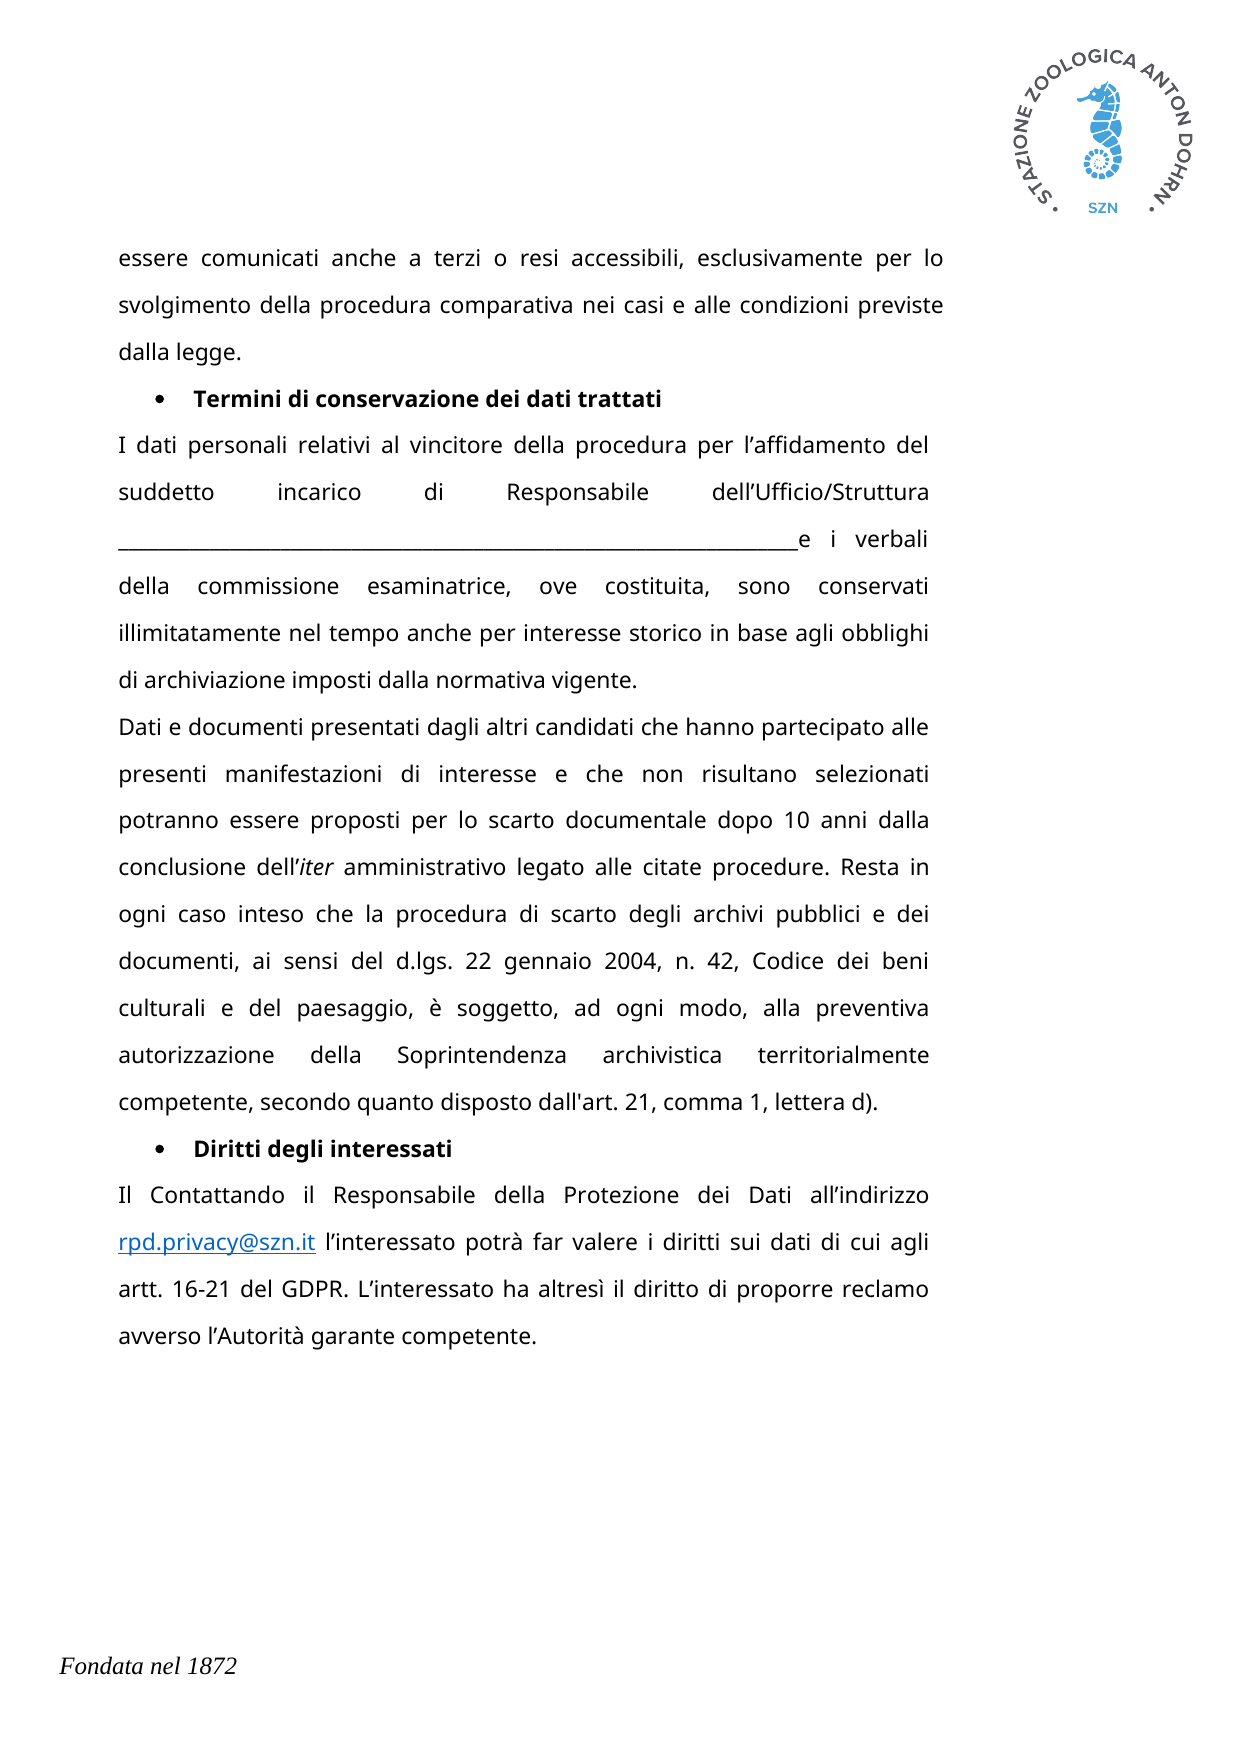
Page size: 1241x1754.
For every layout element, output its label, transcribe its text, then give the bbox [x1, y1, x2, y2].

list Termini di conservazione dei dati trattati [156, 382, 930, 414]
text I dati personali relativi al vincitore della procedura per l’affidamento del suddetto incarico di Responsabile dell’Ufficio/Struttura ___________________________________________________________________e i verbali della commissione esaminatrice, ove costituita, sono conservati illimitatamente nel tempo anche per interesse storico in base agli obblighi di archiviazione imposti dalla normativa vigente. [118, 429, 930, 695]
list Diritti degli interessati [156, 1132, 930, 1164]
text Il Contattando il Responsabile della Protezione dei Dati all’indirizzo rpd.privacy@szn.it l’interessato potrà far valere i diritti sui dati di cui agli artt. 16-21 del GDPR. L’interessato ha altresì il diritto di proporre reclamo avverso l’Autorità garante competente. [118, 1179, 930, 1351]
picture [1007, 41, 1199, 220]
text Dati e documenti presentati dagli altri candidati che hanno partecipato alle presenti manifestazioni di interesse e che non risultano selezionati potranno essere proposti per lo scarto documentale dopo 10 anni dalla conclusione dell’iter amministrativo legato alle citate procedure. Resta in ogni caso inteso che la procedura di scarto degli archivi pubblici e dei documenti, ai sensi del d.lgs. 22 gennaio 2004, n. 42, Codice dei beni culturali e del paesaggio, è soggetto, ad ogni modo, alla preventiva autorizzazione della Soprintendenza archivistica territorialmente competente, secondo quanto disposto dall'art. 21, comma 1, lettera d). [118, 711, 930, 1117]
